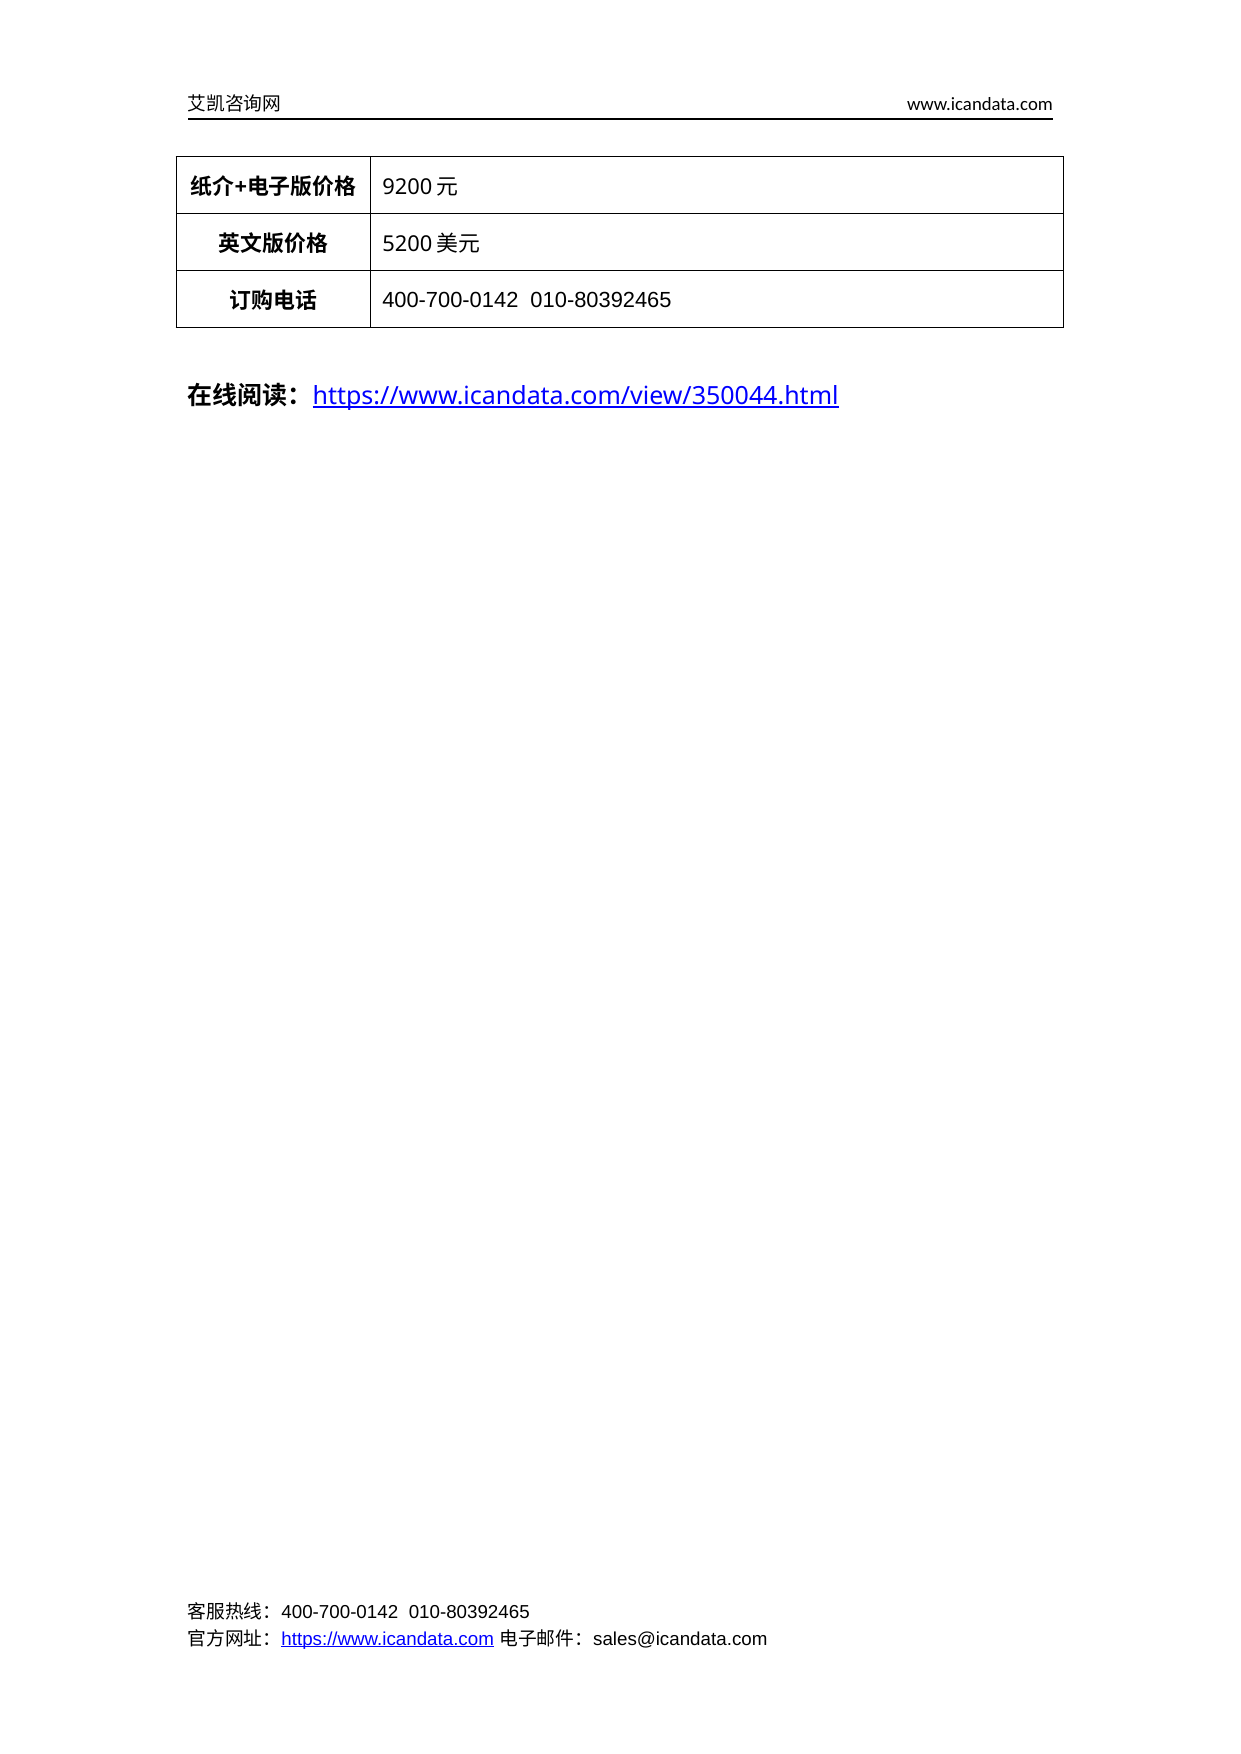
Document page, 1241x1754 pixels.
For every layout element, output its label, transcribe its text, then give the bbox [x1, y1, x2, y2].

table_cell 9200元 [371, 157, 1063, 213]
table_cell 英文版价格 [177, 214, 370, 270]
table_cell 订购电话 [177, 271, 370, 327]
table_cell 400-700-0142 010-80392465 [371, 271, 1063, 327]
text 在线阅读：https://www.icandata.com/view/350044.html [187, 361, 1053, 426]
table_cell 纸介+电子版价格 [177, 157, 370, 213]
table_cell 5200美元 [371, 214, 1063, 270]
